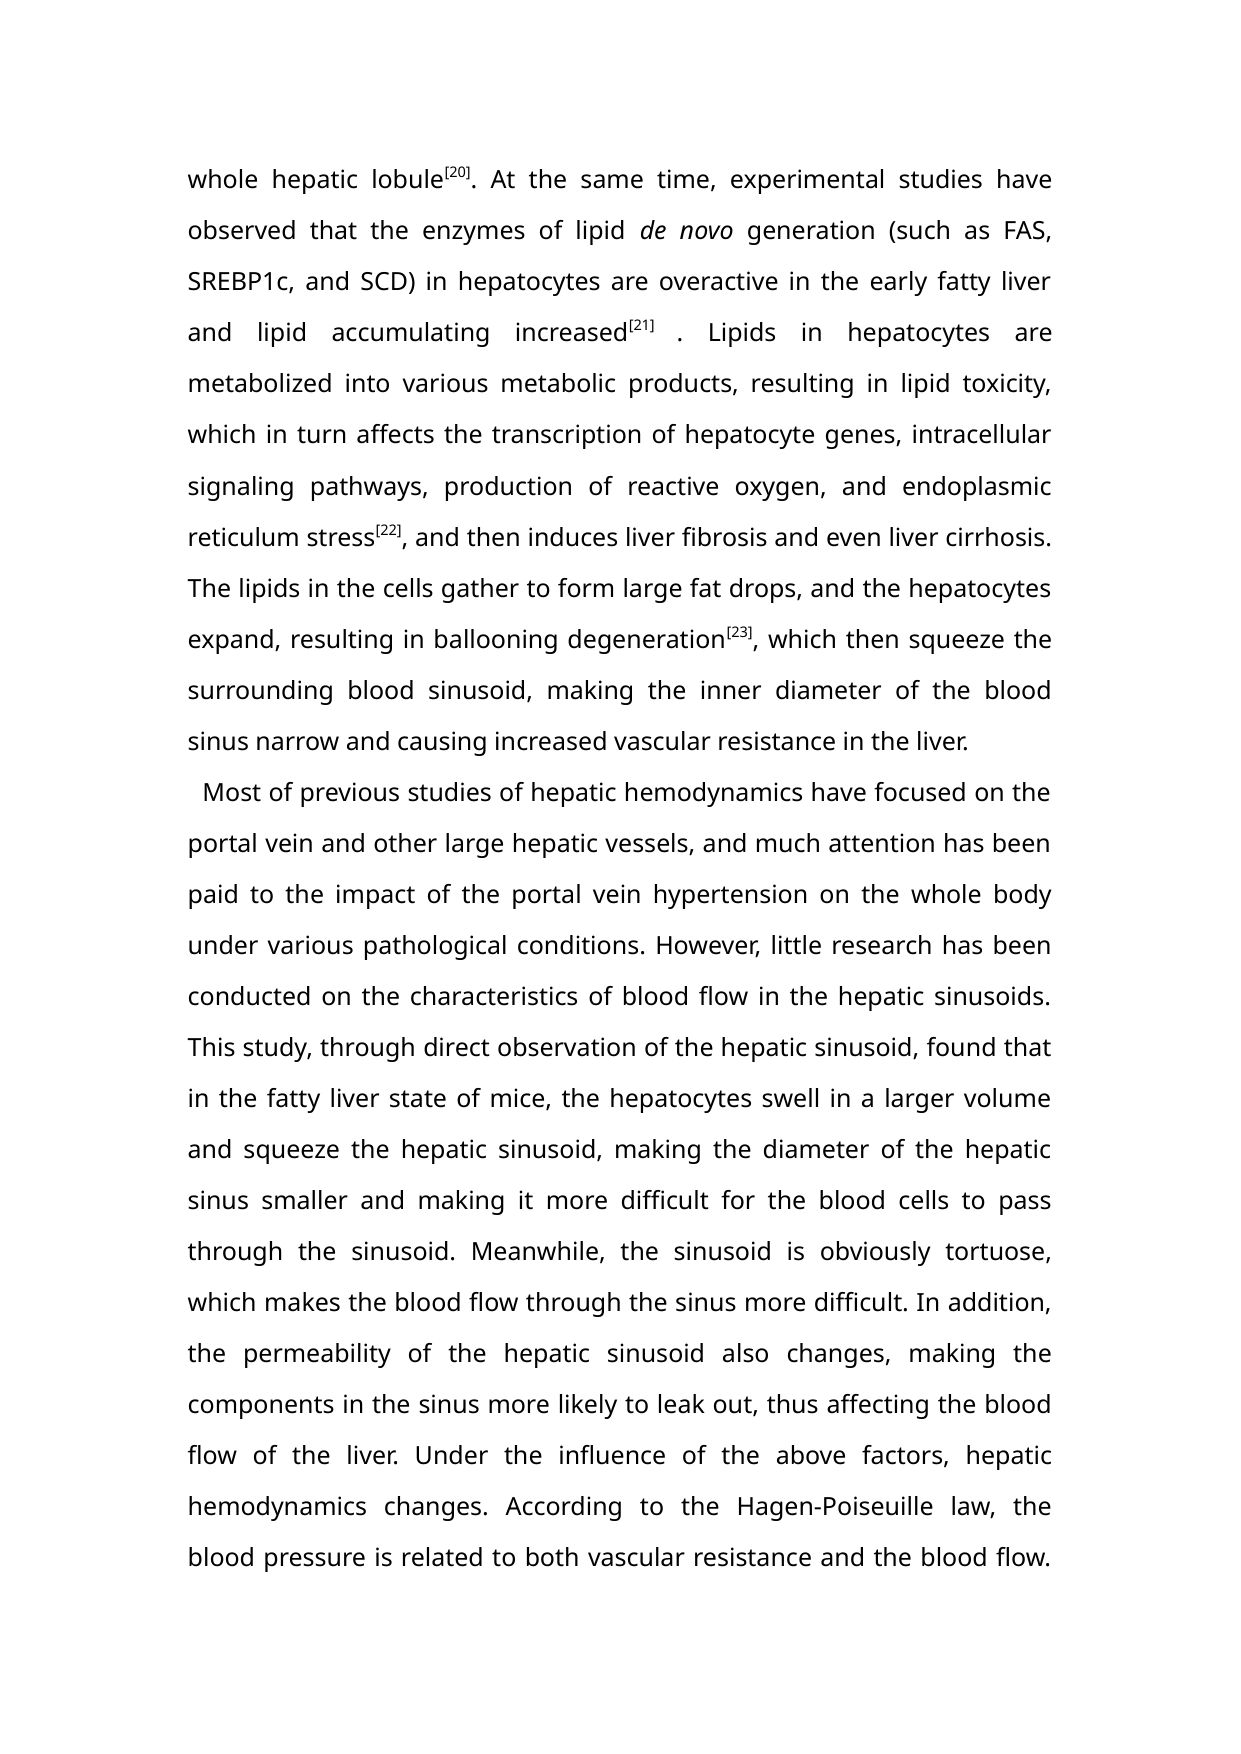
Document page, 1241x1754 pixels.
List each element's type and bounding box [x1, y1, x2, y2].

text [187, 774, 1053, 1574]
text [187, 162, 1053, 757]
